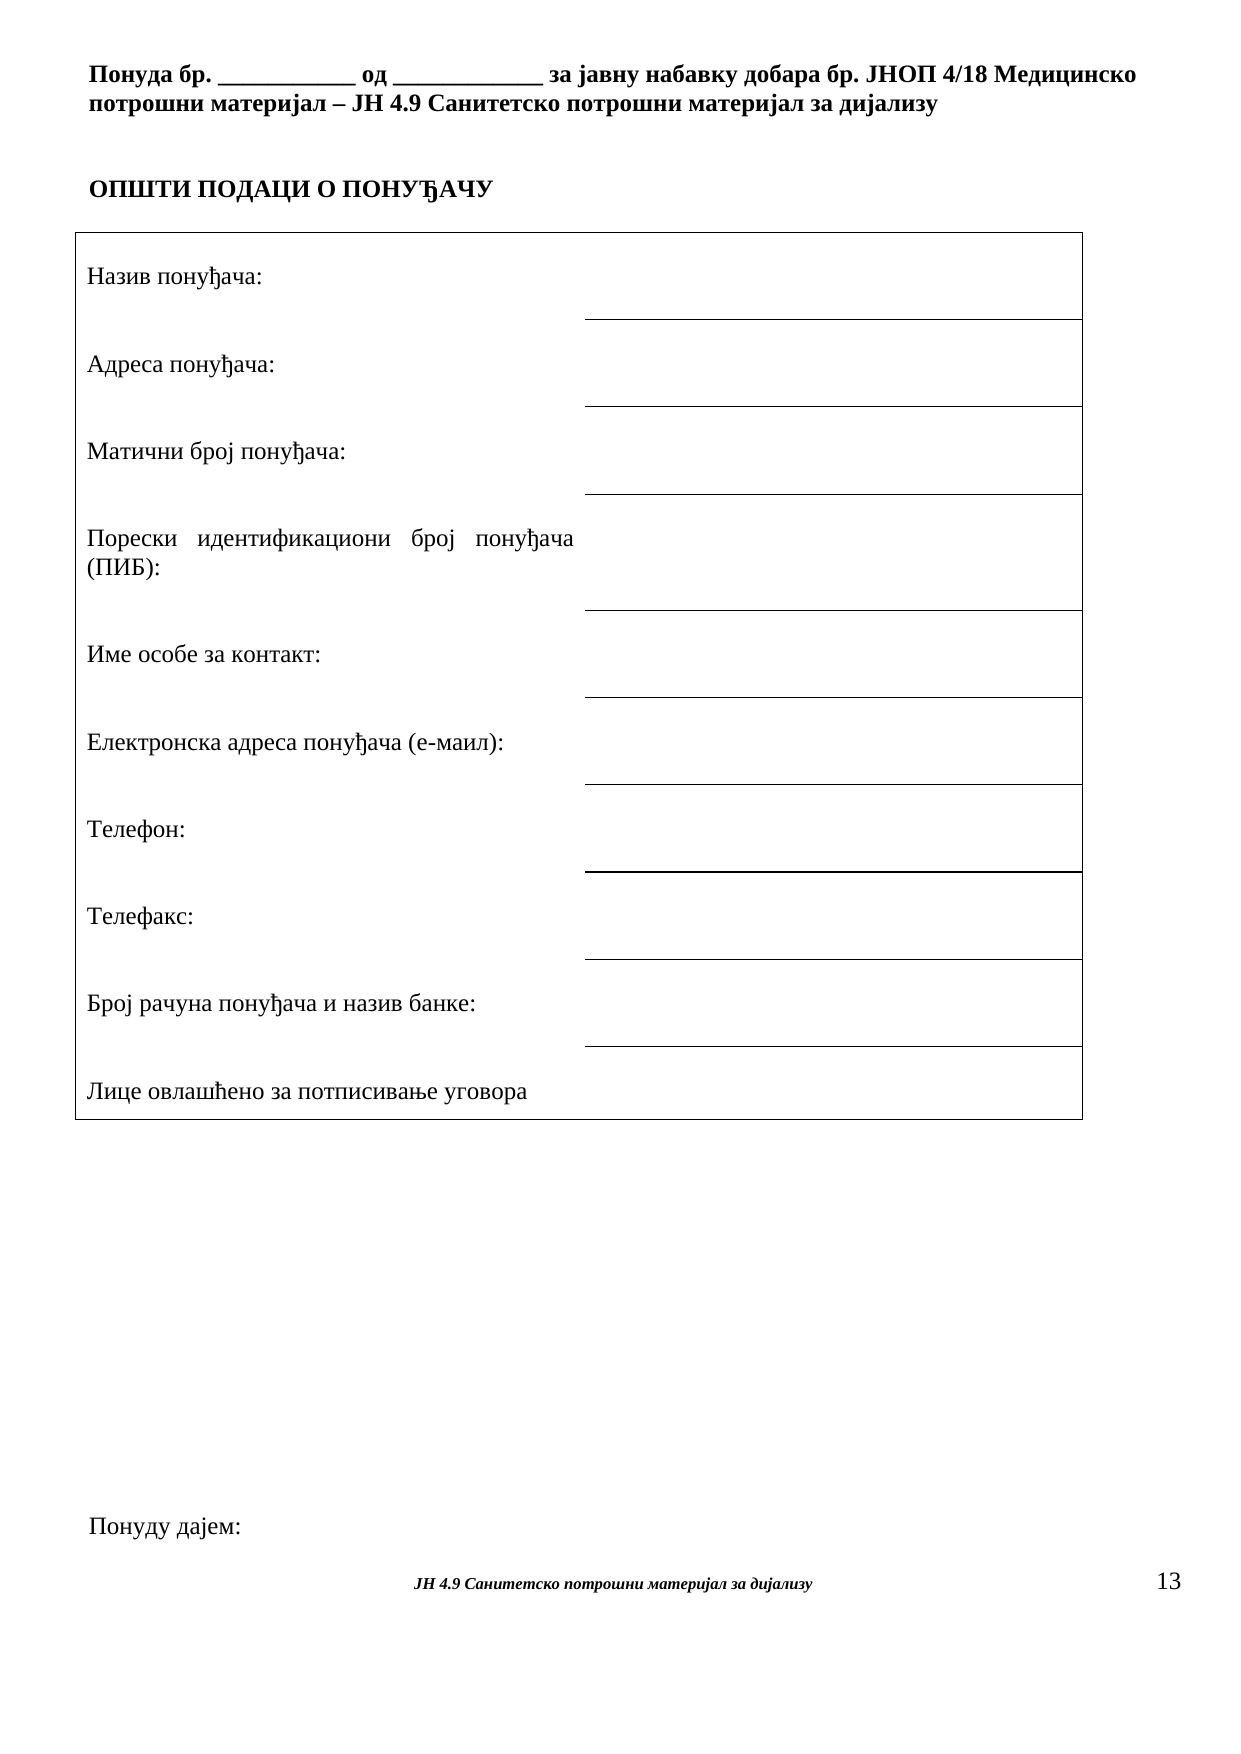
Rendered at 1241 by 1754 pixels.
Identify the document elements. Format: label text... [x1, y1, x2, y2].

table_cell Порески идентификациони број понуђача (ПИБ): [76, 494, 585, 609]
table_header [585, 233, 1082, 319]
text ОПШТИ ПОДАЦИ О ПОНУЂАЧУ [89, 174, 1181, 203]
text Понуда бр. ___________ од ____________ за јавну набавку добара бр. ЈНОП 4/18 Медицинско потрошни материјал – ЈН 4.9 Санитетско потрошни материјал за дијализу [89, 59, 1181, 117]
table_cell [585, 320, 1082, 406]
text Понуду дајем: [89, 1511, 1181, 1540]
table_cell [585, 495, 1082, 609]
table_header Назив понуђача: [76, 233, 585, 319]
table_cell Лице овлашћено за потписивање уговора [76, 1046, 585, 1119]
table_cell Електронска адреса понуђача (е-маил): [76, 697, 585, 784]
table_cell Адреса понуђача: [76, 319, 585, 406]
table_cell [585, 698, 1082, 784]
table_cell Име особе за контакт: [76, 610, 585, 697]
table_cell [585, 611, 1082, 697]
table_cell Број рачуна понуђача и назив банке: [76, 959, 585, 1046]
table_cell [585, 785, 1082, 871]
table_cell Телефон: [76, 784, 585, 871]
table_cell [585, 407, 1082, 493]
table_cell Телефакс: [76, 871, 585, 959]
table_cell [585, 873, 1082, 959]
table_cell [585, 1047, 1082, 1119]
table_cell Матични број понуђача: [76, 406, 585, 493]
table_cell [585, 960, 1082, 1046]
